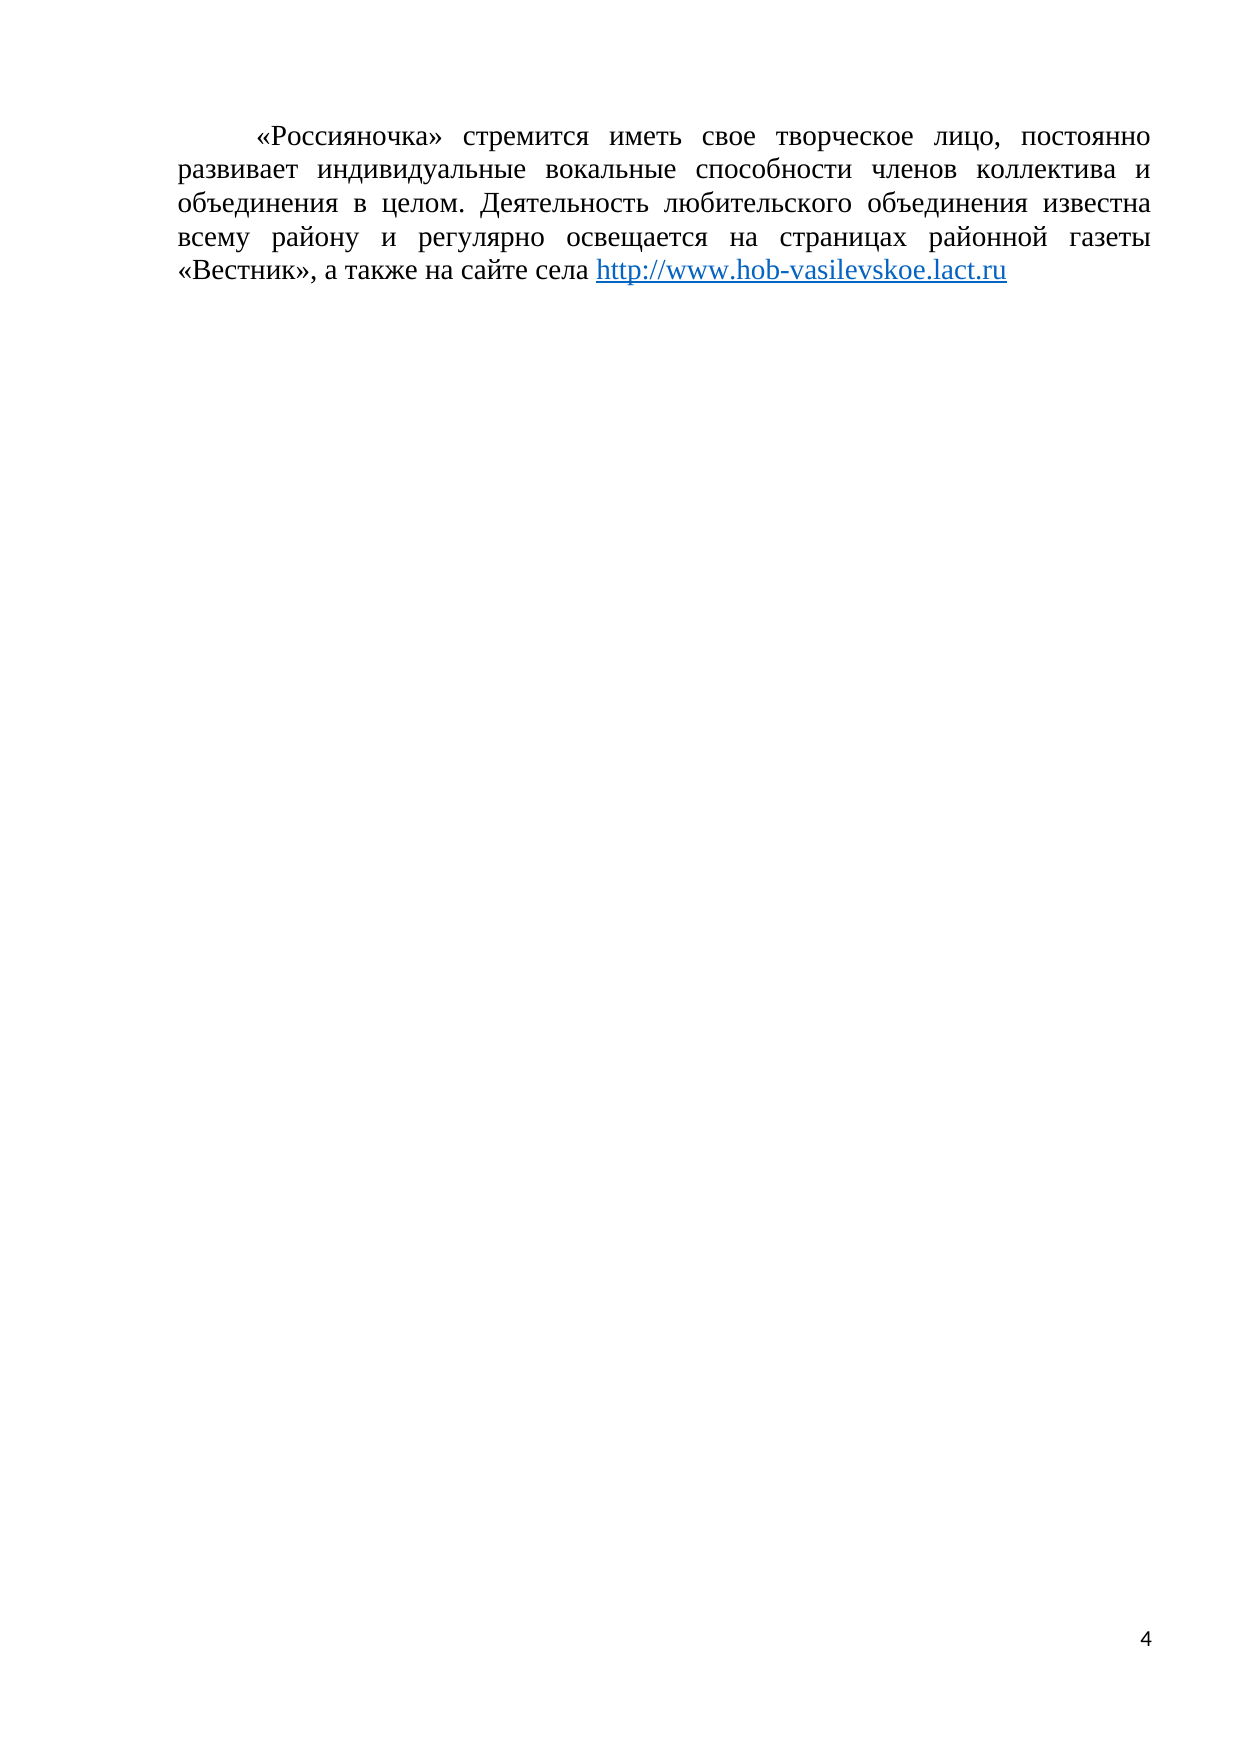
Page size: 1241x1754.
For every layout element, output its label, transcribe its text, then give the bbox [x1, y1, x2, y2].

text «Россияночка» стремится иметь свое творческое лицо, постоянно развивает индивидуальные вокальные способности членов коллектива и объединения в целом. Деятельность любительского объединения известна всему району и регулярно освещается на страницах районной газеты «Вестник», а также на сайте села http://www.hob-vasilevskoe.lact.ru [177, 118, 1152, 286]
